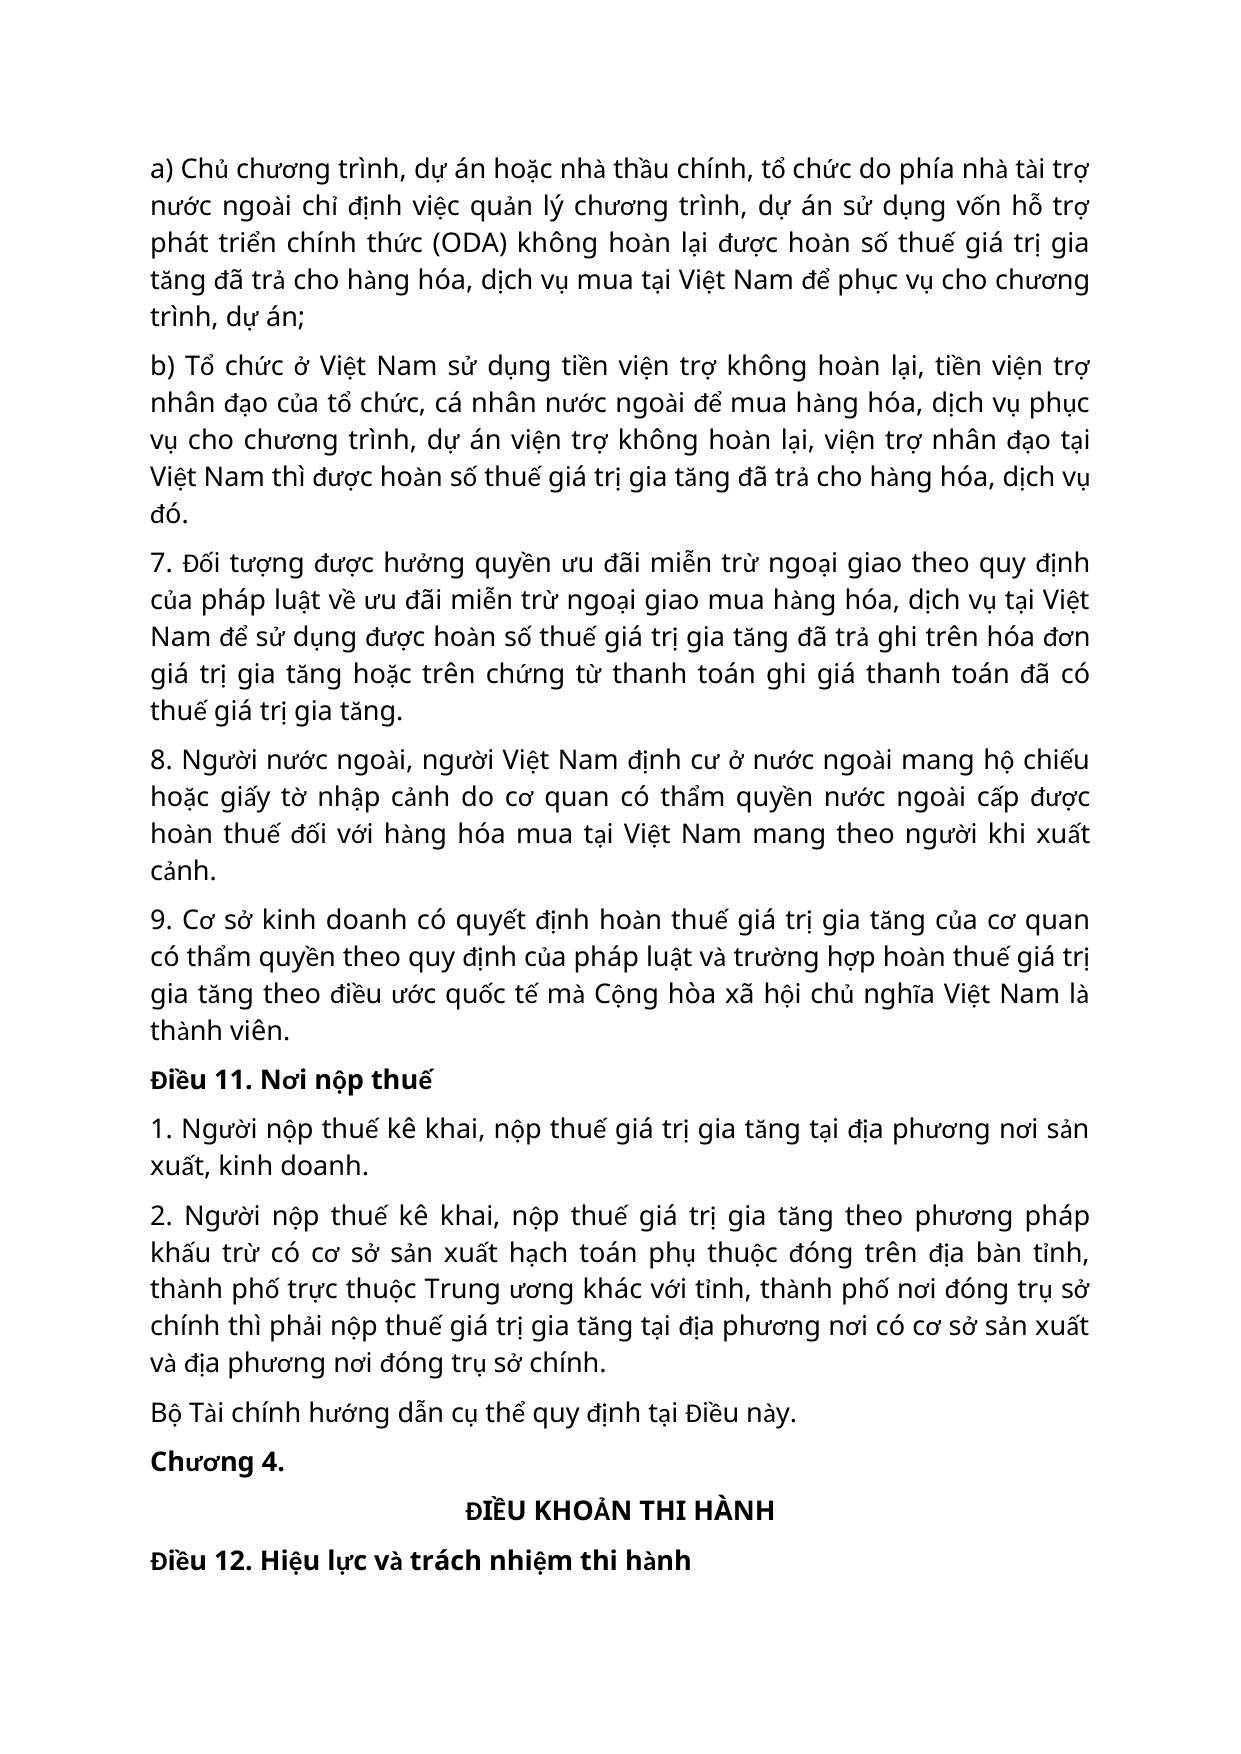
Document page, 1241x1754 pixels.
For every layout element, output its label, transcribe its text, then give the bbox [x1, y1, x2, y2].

text 9. Cơ sở kinh doanh có quyết định hoàn thuế giá trị gia tăng của cơ quan có thẩm quyền theo quy định của pháp luật và trường hợp hoàn thuế giá trị gia tăng theo điều ước quốc tế mà Cộng hòa xã hội chủ nghĩa Việt Nam là thành viên. [150, 901, 1090, 1048]
text Bộ Tài chính hướng dẫn cụ thể quy định tại Điều này. [150, 1393, 1090, 1430]
text 1. Người nộp thuế kê khai, nộp thuế giá trị gia tăng tại địa phương nơi sản xuất, kinh doanh. [150, 1110, 1090, 1184]
text 7. Đối tượng được hưởng quyền ưu đãi miễn trừ ngoại giao theo quy định của pháp luật về ưu đãi miễn trừ ngoại giao mua hàng hóa, dịch vụ tại Việt Nam để sử dụng được hoàn số thuế giá trị gia tăng đã trả ghi trên hóa đơn giá trị gia tăng hoặc trên chứng từ thanh toán ghi giá thanh toán đã có thuế giá trị gia tăng. [150, 544, 1090, 728]
text Điều 11. Nơi nộp thuế [150, 1061, 1090, 1097]
text 8. Người nước ngoài, người Việt Nam định cư ở nước ngoài mang hộ chiếu hoặc giấy tờ nhập cảnh do cơ quan có thẩm quyền nước ngoài cấp được hoàn thuế đối với hàng hóa mua tại Việt Nam mang theo người khi xuất cảnh. [150, 741, 1090, 888]
text b) Tổ chức ở Việt Nam sử dụng tiền viện trợ không hoàn lại, tiền viện trợ nhân đạo của tổ chức, cá nhân nước ngoài để mua hàng hóa, dịch vụ phục vụ cho chương trình, dự án viện trợ không hoàn lại, viện trợ nhân đạo tại Việt Nam thì được hoàn số thuế giá trị gia tăng đã trả cho hàng hóa, dịch vụ đó. [150, 347, 1090, 531]
text ĐIỀU KHOẢN THI HÀNH [150, 1492, 1090, 1529]
text 2. Người nộp thuế kê khai, nộp thuế giá trị gia tăng theo phương pháp khấu trừ có cơ sở sản xuất hạch toán phụ thuộc đóng trên địa bàn tỉnh, thành phố trực thuộc Trung ương khác với tỉnh, thành phố nơi đóng trụ sở chính thì phải nộp thuế giá trị gia tăng tại địa phương nơi có cơ sở sản xuất và địa phương nơi đóng trụ sở chính. [150, 1196, 1090, 1381]
text Chương 4. [150, 1442, 1090, 1479]
text Điều 12. Hiệu lực và trách nhiệm thi hành [150, 1541, 1090, 1578]
text a) Chủ chương trình, dự án hoặc nhà thầu chính, tổ chức do phía nhà tài trợ nước ngoài chỉ định việc quản lý chương trình, dự án sử dụng vốn hỗ trợ phát triển chính thức (ODA) không hoàn lại được hoàn số thuế giá trị gia tăng đã trả cho hàng hóa, dịch vụ mua tại Việt Nam để phục vụ cho chương trình, dự án; [150, 150, 1090, 334]
